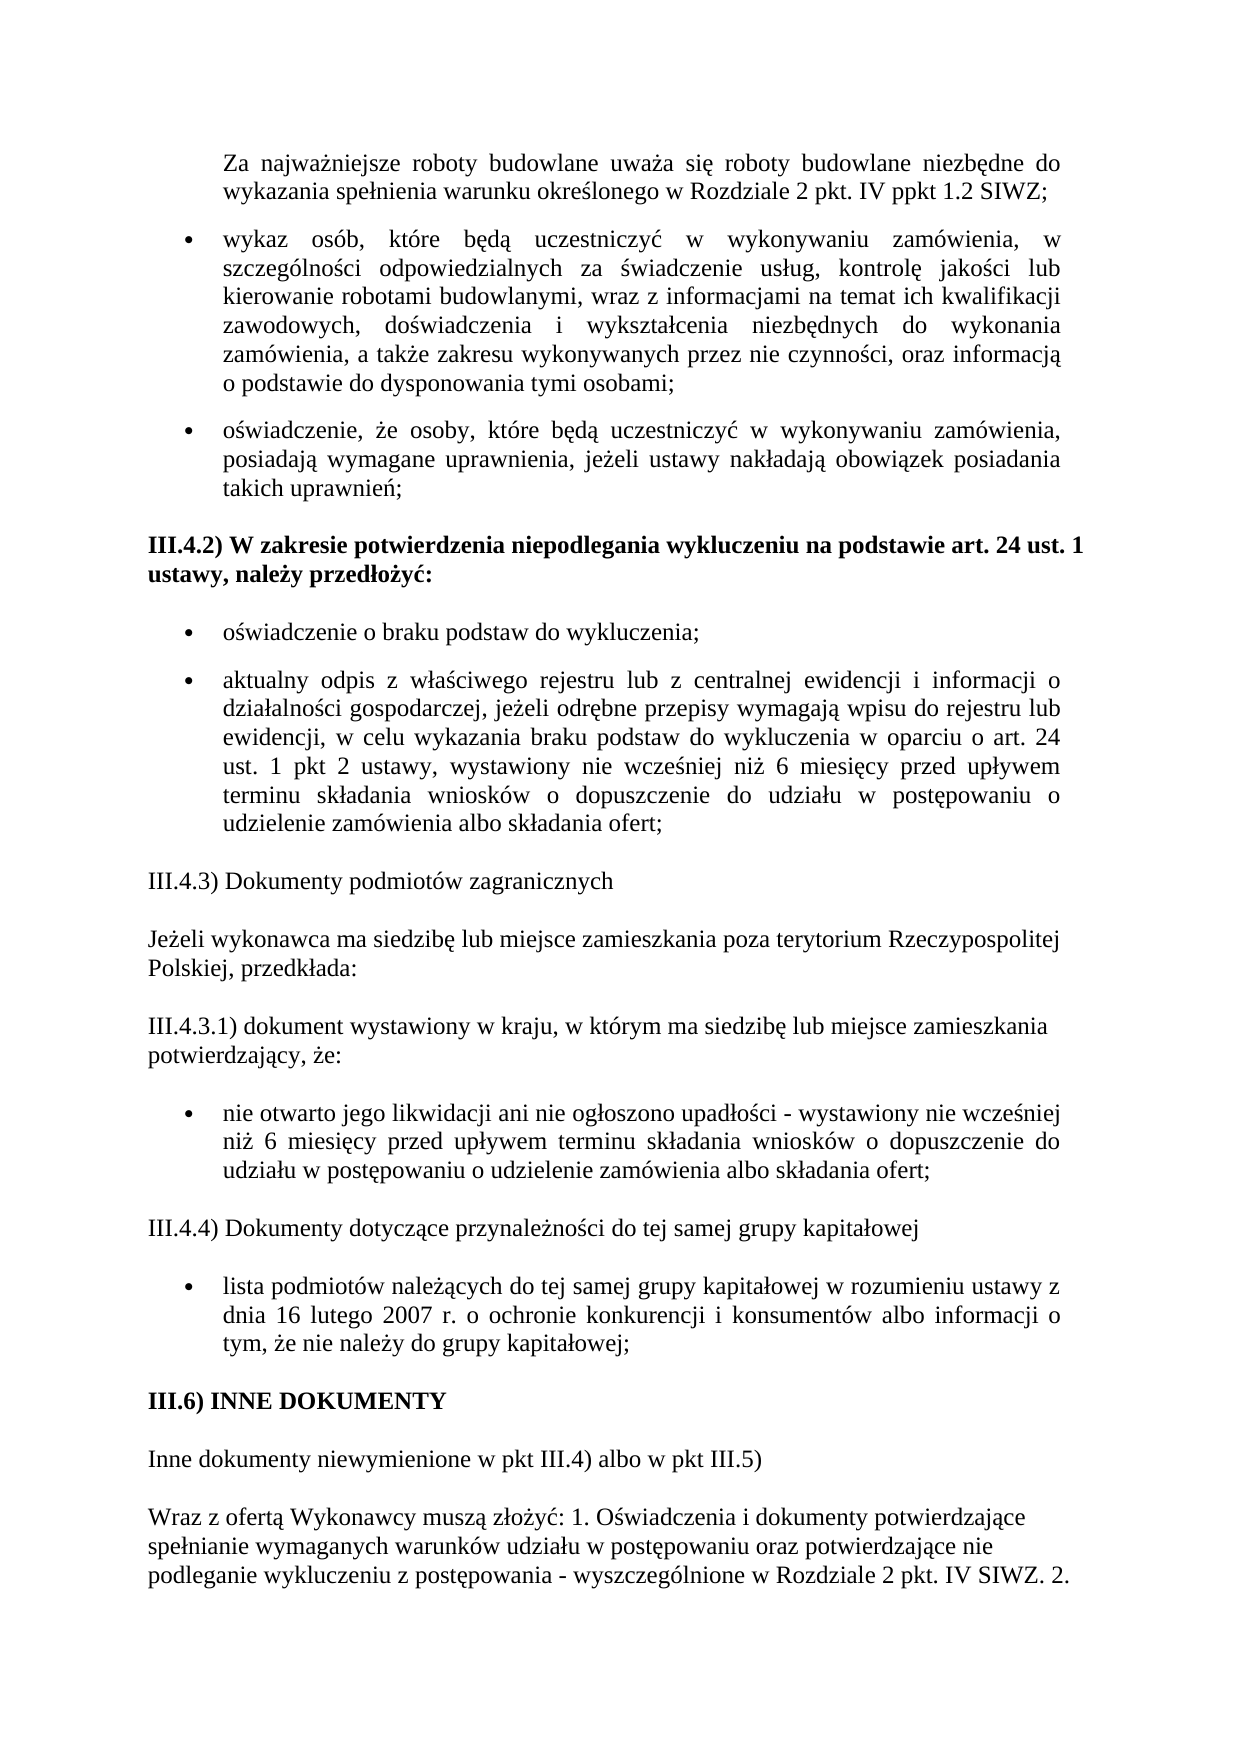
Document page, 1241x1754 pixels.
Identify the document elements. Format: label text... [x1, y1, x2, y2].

list oświadczenie, że osoby, które będą uczestniczyć w wykonywaniu zamówienia, posiadają wymagane uprawnienia, jeżeli ustawy nakładają obowiązek posiadania takich uprawnień; [185, 415, 1061, 501]
text III.4.4) Dokumenty dotyczące przynależności do tej samej grupy kapitałowej [148, 1213, 1093, 1242]
list aktualny odpis z właściwego rejestru lub z centralnej ewidencji i informacji o działalności gospodarczej, jeżeli odrębne przepisy wymagają wpisu do rejestru lub ewidencji, w celu wykazania braku podstaw do wykluczenia w oparciu o art. 24 ust. 1 pkt 2 ustawy, wystawiony nie wcześniej niż 6 miesięcy przed upływem terminu składania wniosków o dopuszczenie do udziału w postępowaniu o udzielenie zamówienia albo składania ofert; [185, 665, 1061, 837]
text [148, 1502, 1093, 1588]
list wykaz osób, które będą uczestniczyć w wykonywaniu zamówienia, w szczególności odpowiedzialnych za świadczenie usług, kontrolę jakości lub kierowanie robotami budowlanymi, wraz z informacjami na temat ich kwalifikacji zawodowych, doświadczenia i wykształcenia niezbędnych do wykonania zamówienia, a także zakresu wykonywanych przez nie czynności, oraz informacją o podstawie do dysponowania tymi osobami; [185, 224, 1061, 396]
text III.4.3) Dokumenty podmiotów zagranicznych [148, 866, 1093, 895]
list oświadczenie o braku podstaw do wykluczenia; [185, 617, 1061, 646]
list lista podmiotów należących do tej samej grupy kapitałowej w rozumieniu ustawy z dnia 16 lutego 2007 r. o ochronie konkurencji i konsumentów albo informacji o tym, że nie należy do grupy kapitałowej; [185, 1271, 1061, 1357]
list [185, 148, 1061, 205]
list nie otwarto jego likwidacji ani nie ogłoszono upadłości - wystawiony nie wcześniej niż 6 miesięcy przed upływem terminu składania wniosków o dopuszczenie do udziału w postępowaniu o udzielenie zamówienia albo składania ofert; [185, 1098, 1061, 1184]
text III.4.2) W zakresie potwierdzenia niepodlegania wykluczeniu na podstawie art. 24 ust. 1 ustawy, należy przedłożyć: [148, 531, 1093, 588]
text Inne dokumenty niewymienione w pkt III.4) albo w pkt III.5) [148, 1444, 1093, 1473]
text III.4.3.1) dokument wystawiony w kraju, w którym ma siedzibę lub miejsce zamieszkania potwierdzający, że: [148, 1011, 1093, 1068]
text III.6) INNE DOKUMENTY [148, 1386, 1093, 1415]
text Jeżeli wykonawca ma siedzibę lub miejsce zamieszkania poza terytorium Rzeczypospolitej Polskiej, przedkłada: [148, 924, 1093, 982]
